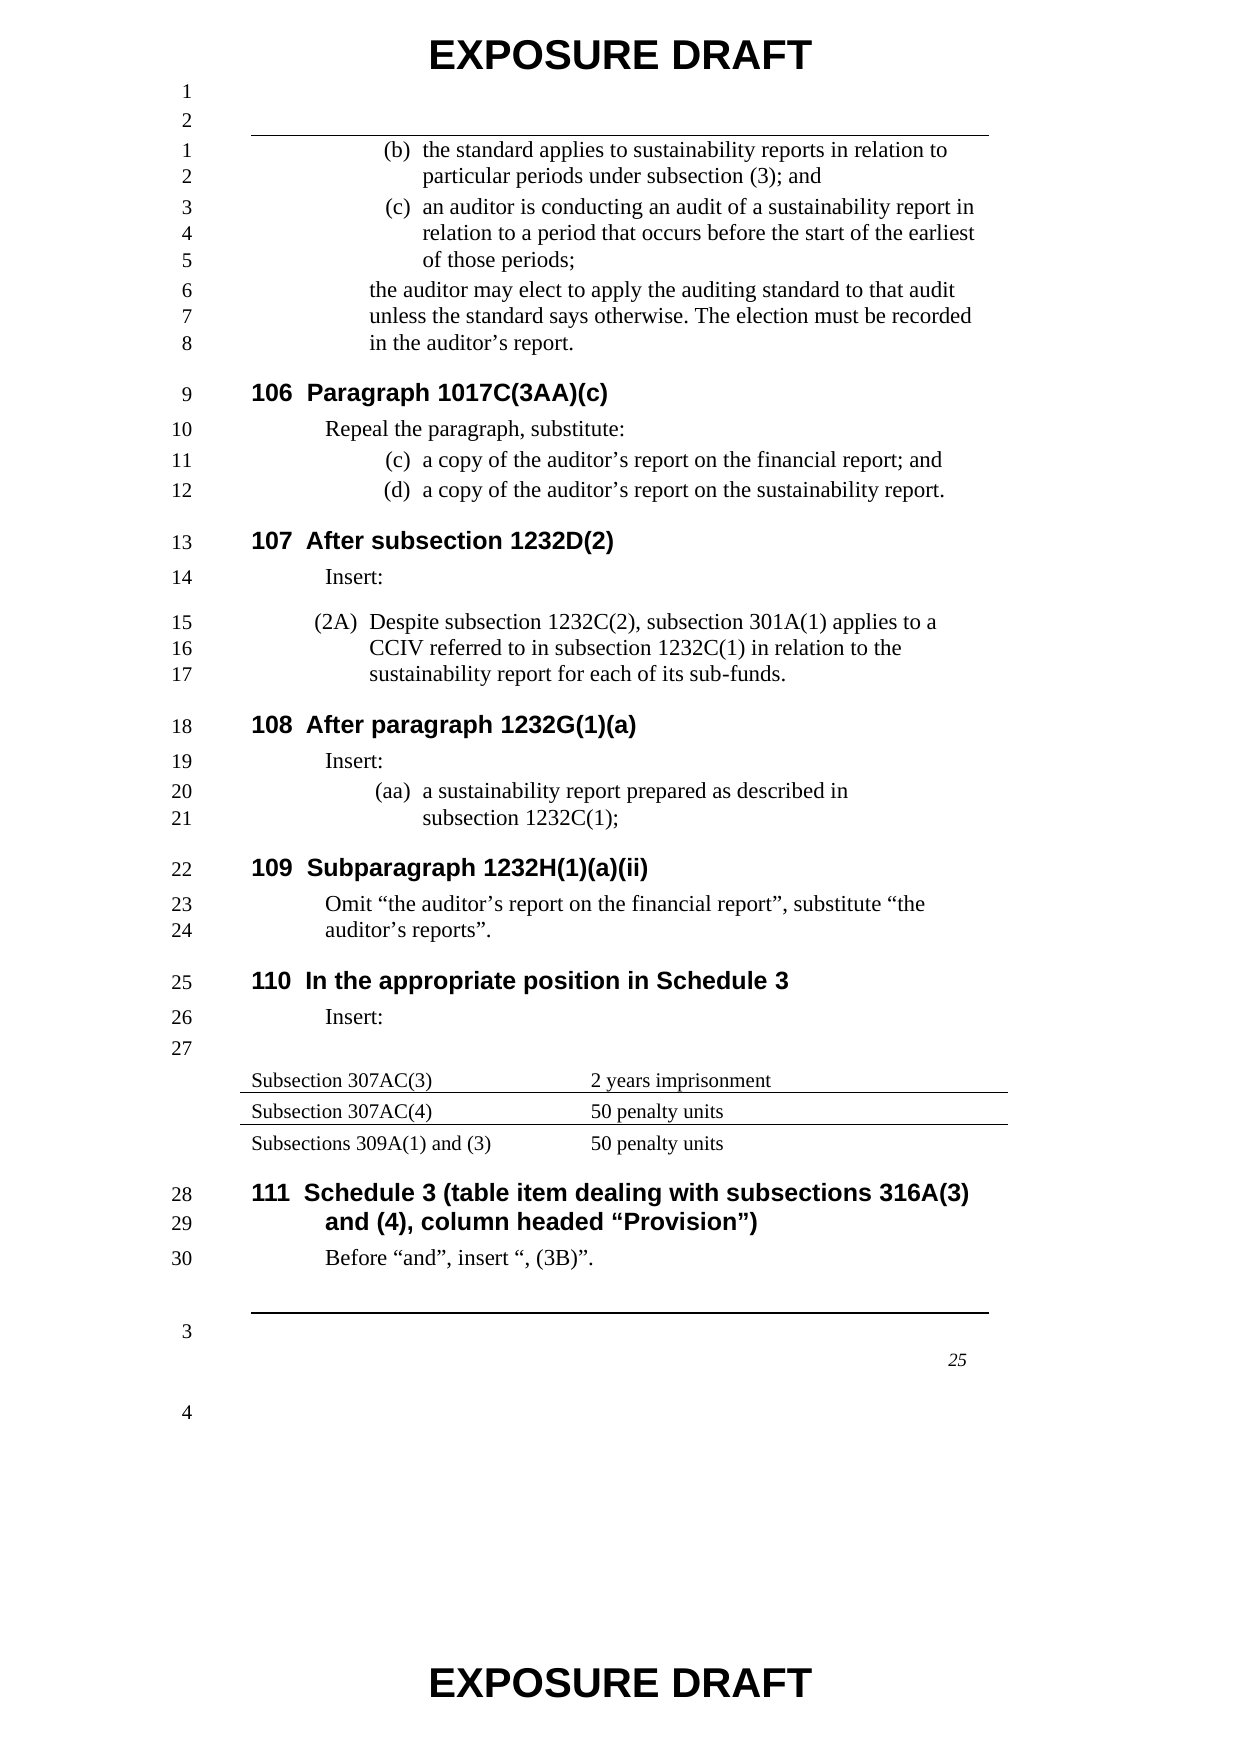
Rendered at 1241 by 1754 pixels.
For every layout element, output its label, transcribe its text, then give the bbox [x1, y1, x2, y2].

text Repeal the paragraph, substitute: [325, 415, 989, 442]
text 107 After subsection 1232D(2) [251, 526, 989, 554]
text (c) a copy of the auditor’s report on the financial report; and [251, 446, 989, 472]
table_header Subsection 307AC(3) [240, 1060, 579, 1092]
text Insert: [325, 747, 989, 773]
text (b) the standard applies to sustainability reports in relation to particular periods under subsection (3); and [251, 136, 989, 189]
table_cell Subsections 309A(1) and (3) [240, 1125, 579, 1155]
table_cell Subsection 307AC(4) [240, 1093, 579, 1123]
table_cell 50 penalty units [580, 1093, 1008, 1123]
text 108 After paragraph 1232G(1)(a) [251, 710, 989, 738]
text Insert: [325, 1003, 989, 1029]
text Insert: [325, 563, 989, 589]
text 106 Paragraph 1017C(3AA)(c) [251, 378, 989, 407]
text (2A) Despite subsection 1232C(2), subsection 301A(1) applies to a CCIV referred to in subsection 1232C(1) in relation to the sustainability report for each of its sub-funds. [251, 608, 989, 687]
text 111 Schedule 3 (table item dealing with subsections 316A(3) and (4), column headed “Provision”) [251, 1178, 989, 1236]
table_cell 50 penalty units [580, 1125, 1008, 1155]
text Before “and”, insert “, (3B)”. [325, 1244, 989, 1270]
text (c) an auditor is conducting an audit of a sustainability report in relation to a period that occurs before the start of the earliest of those periods; [251, 193, 989, 272]
table_header 2 years imprisonment [580, 1060, 1008, 1092]
text (d) a copy of the auditor’s report on the sustainability report. [251, 476, 989, 503]
text 110 In the appropriate position in Schedule 3 [251, 966, 989, 994]
text the auditor may elect to apply the auditing standard to that audit unless the standard says otherwise. The election must be recorded in the auditor’s report. [369, 276, 989, 355]
text Omit “the auditor’s report on the financial report”, substitute “the auditor’s reports”. [325, 890, 989, 943]
text (aa) a sustainability report prepared as described in subsection 1232C(1); [251, 777, 989, 830]
text 109 Subparagraph 1232H(1)(a)(ii) [251, 853, 989, 882]
